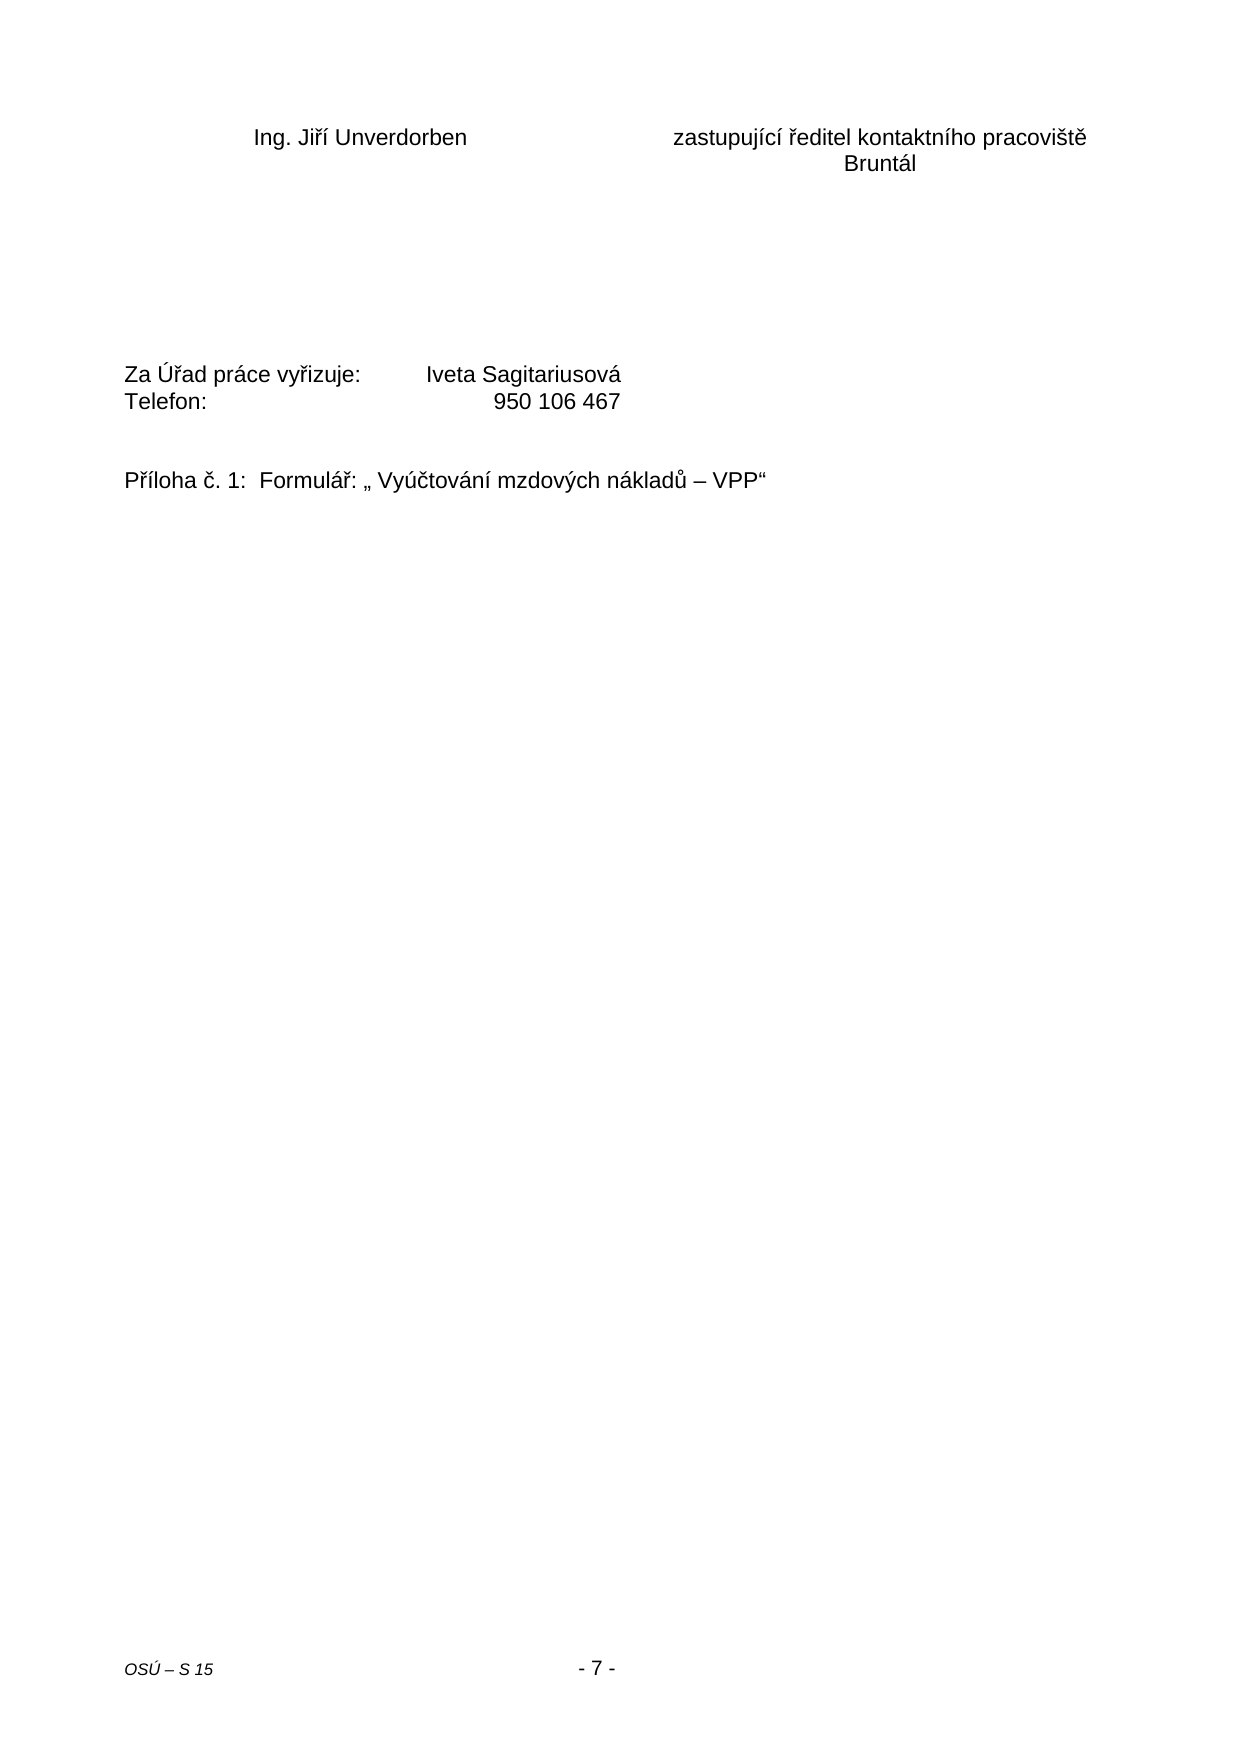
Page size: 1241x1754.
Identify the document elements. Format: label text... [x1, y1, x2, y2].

text zastupující ředitel kontaktního pracoviště Bruntál [644, 124, 1116, 177]
text Za Úřad práce vyřizuje: Iveta Sagitariusová [124, 361, 1116, 388]
text Příloha č. 1: Formulář: „ Vyúčtování mzdových nákladů – VPP“ [124, 467, 1116, 493]
text Ing. Jiří Unverdorben [124, 124, 596, 150]
text Telefon: 950 106 467 [124, 388, 1116, 414]
